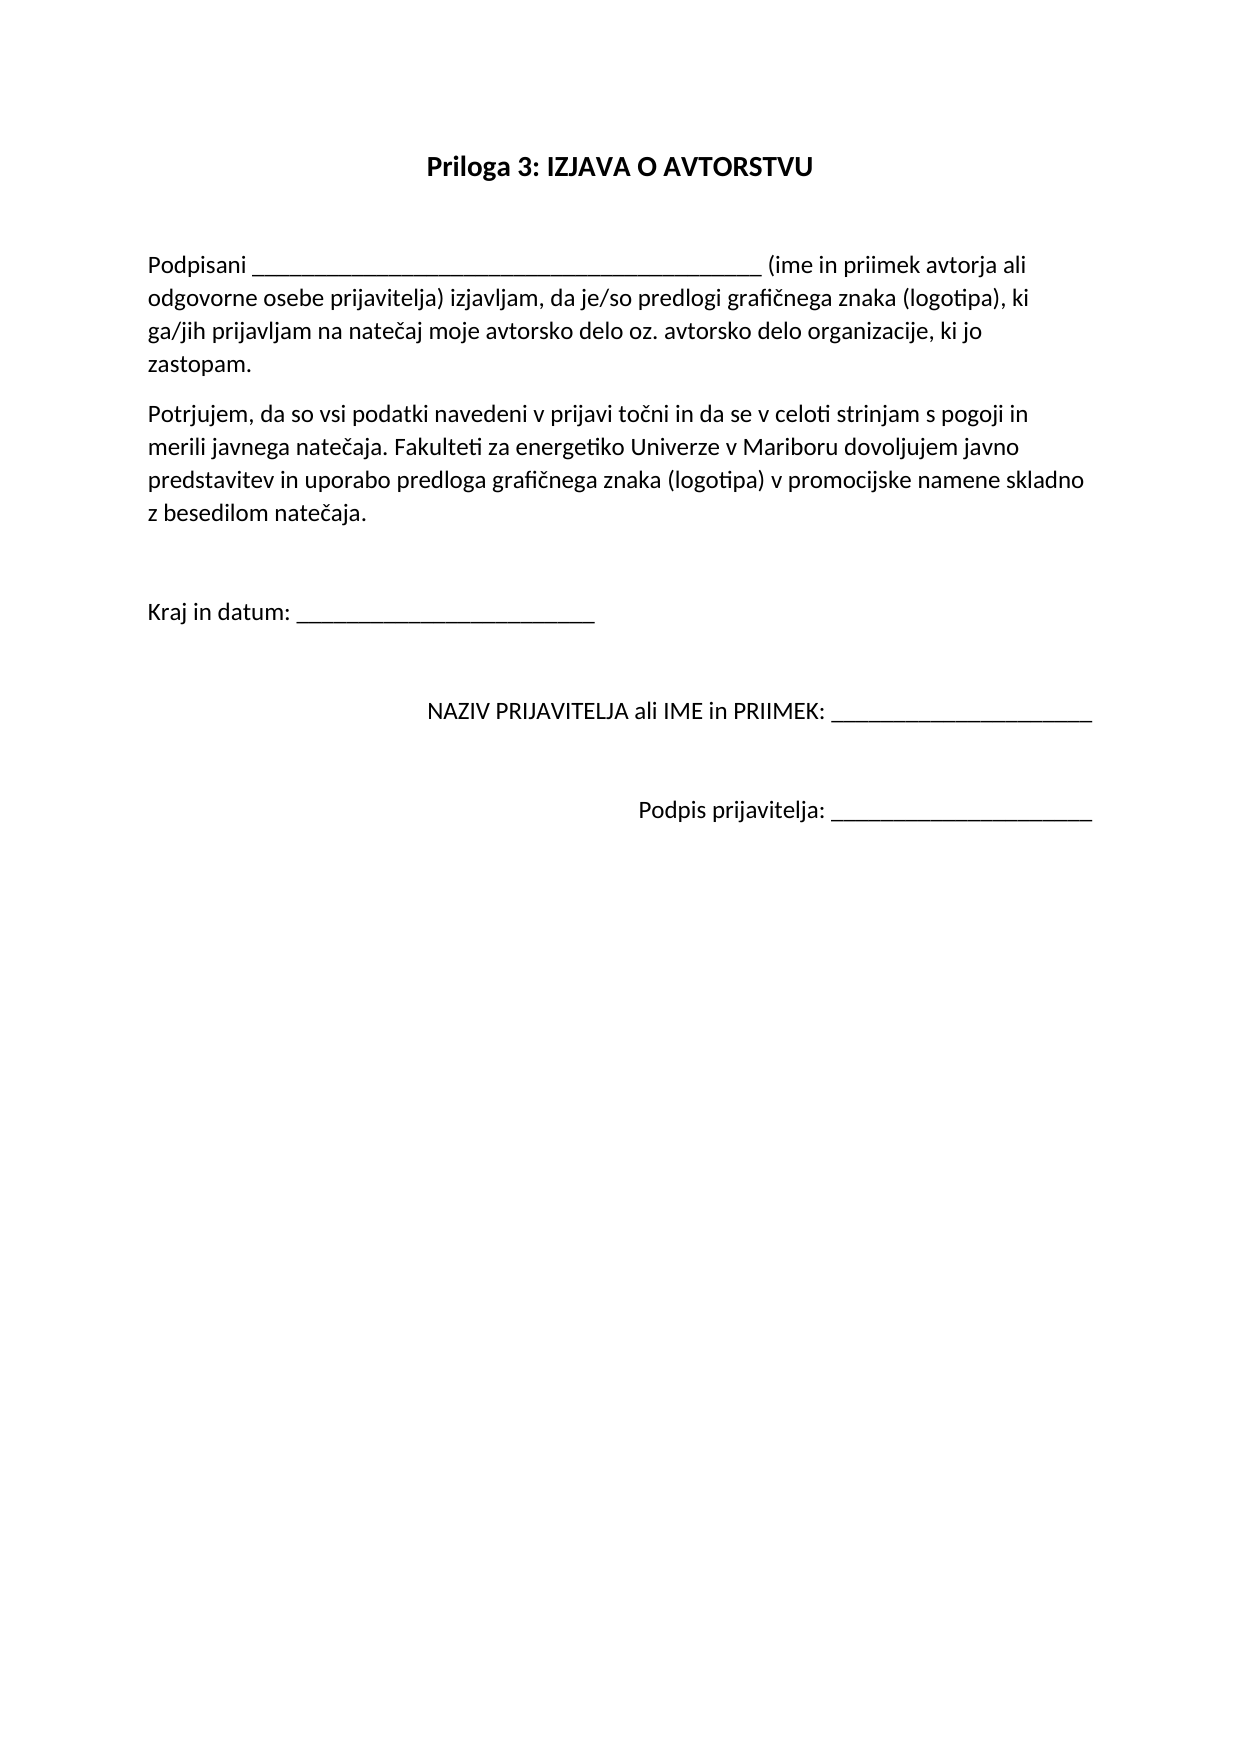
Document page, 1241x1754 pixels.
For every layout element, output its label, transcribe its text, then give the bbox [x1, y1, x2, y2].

text Podpis prijavitelja: _____________________ [148, 794, 1093, 825]
text NAZIV PRIJAVITELJA ali IME in PRIIMEK: _____________________ [148, 695, 1093, 726]
text Podpisani _________________________________________ (ime in priimek avtorja ali odgovorne osebe prijavitelja) izjavljam, da je/so predlogi grafičnega znaka (logotipa), ki ga/jih prijavljam na natečaj moje avtorsko delo oz. avtorsko delo organizacije, ki jo zastopam. [148, 249, 1093, 379]
text Kraj in datum: ________________________ [148, 596, 1093, 626]
text Potrjujem, da so vsi podatki navedeni v prijavi točni in da se v celoti strinjam s pogoji in merili javnega natečaja. Fakulteti za energetiko Univerze v Mariboru dovoljujem javno predstavitev in uporabo predloga grafičnega znaka (logotipa) v promocijske namene skladno z besedilom natečaja. [148, 398, 1093, 527]
text Priloga 3: IZJAVA O AVTORSTVU [148, 148, 1093, 183]
